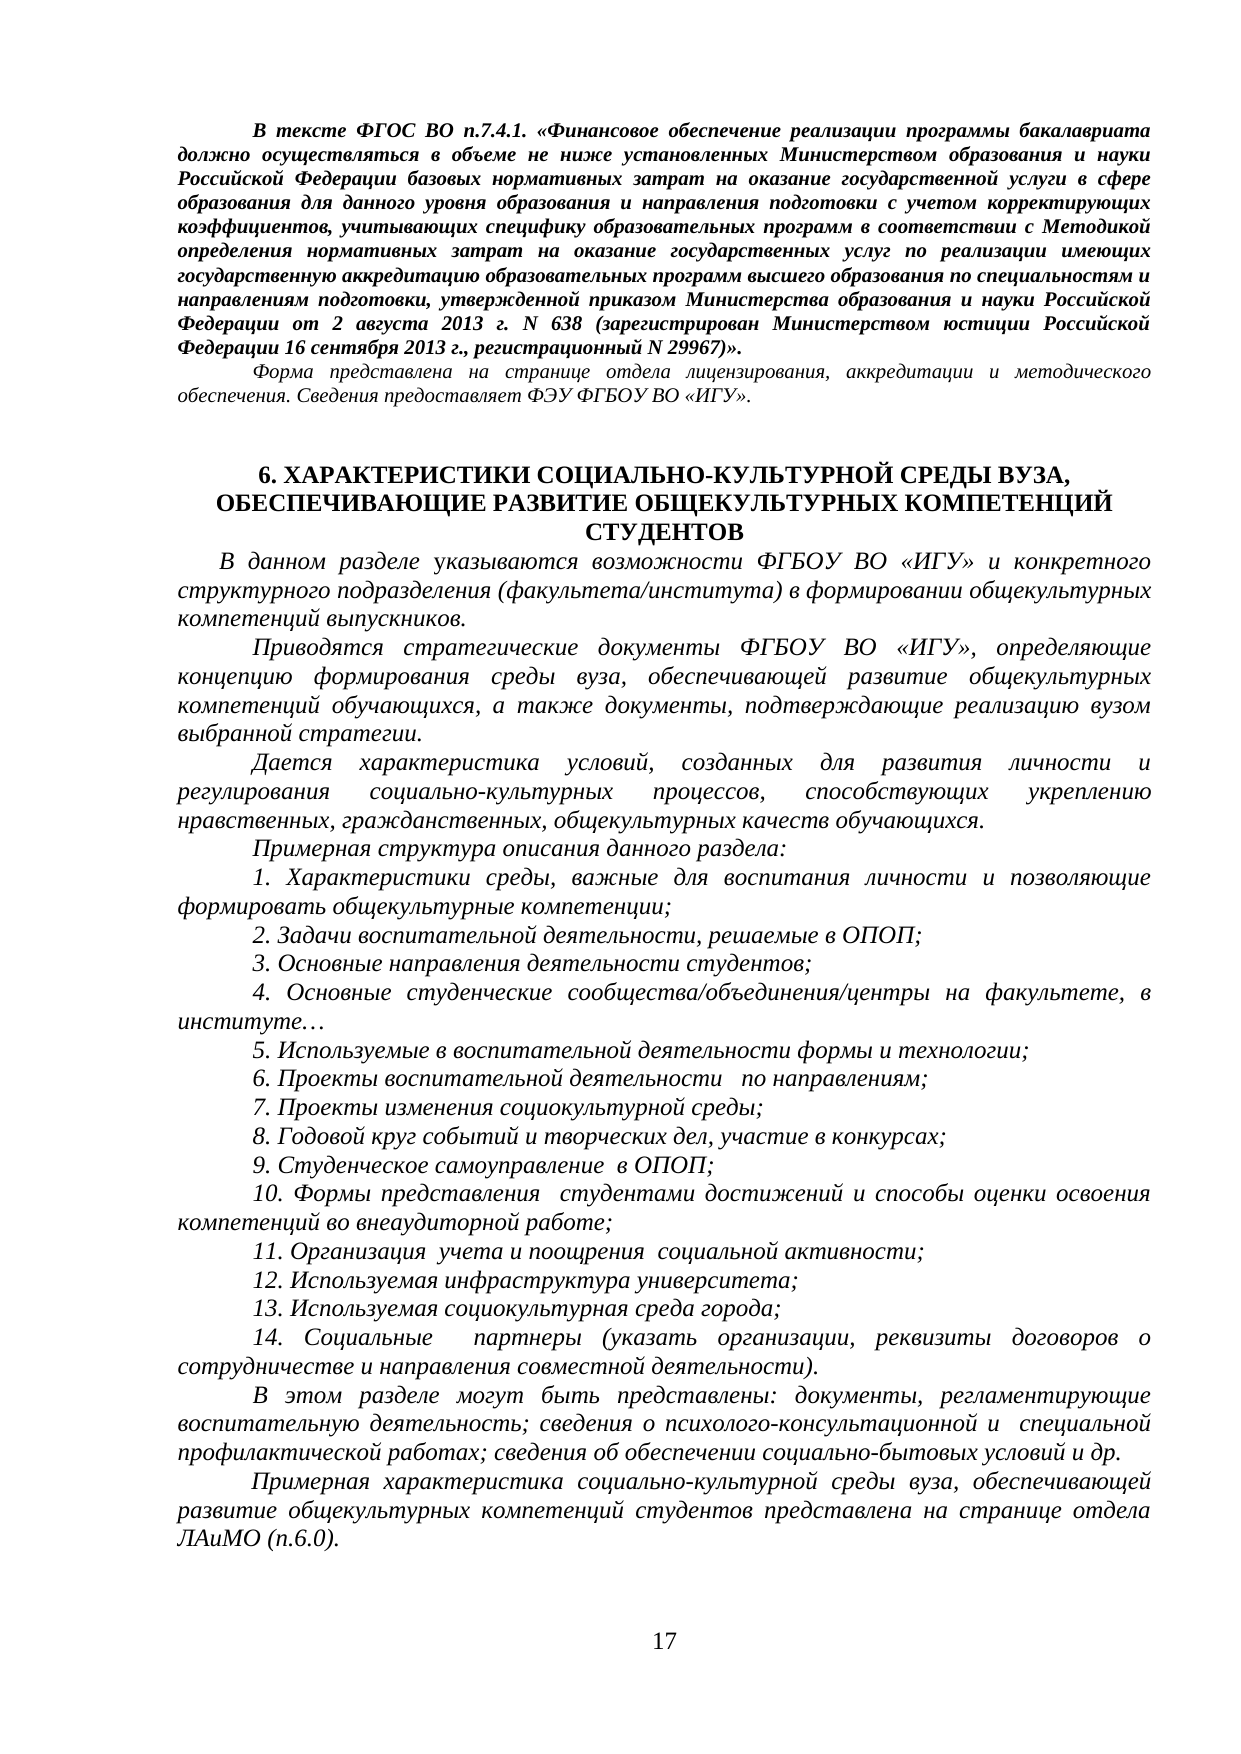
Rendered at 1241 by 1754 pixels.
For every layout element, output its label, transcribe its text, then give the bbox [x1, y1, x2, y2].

text Дается характеристика условий, созданных для развития личности и регулирования социально-культурных процессов, способствующих укреплению нравственных, гражданственных, общекультурных качеств обучающихся. [177, 747, 1152, 833]
text 11. Организация учета и поощрения социальной активности; [177, 1236, 1152, 1265]
text 4. Основные студенческие сообщества/объединения/центры на факультете, в институте… [177, 977, 1152, 1035]
text 1. Характеристики среды, важные для воспитания личности и позволяющие формировать общекультурные компетенции; [177, 862, 1152, 920]
text 12. Используемая инфраструктура университета; [177, 1265, 1152, 1293]
text 3. Основные направления деятельности студентов; [177, 948, 1152, 977]
text Приводятся стратегические документы ФГБОУ ВО «ИГУ», определяющие концепцию формирования среды вуза, обеспечивающей развитие общекультурных компетенций обучающихся, а также документы, подтверждающие реализацию вузом выбранной стратегии. [177, 632, 1152, 747]
text 7. Проекты изменения социокультурной среды; [177, 1092, 1152, 1121]
subtitle В тексте ФГОС ВО п.7.4.1. «Финансовое обеспечение реализации программы бакалавриата должно осуществляться в объеме не ниже установленных Министерством образования и науки Российской Федерации базовых нормативных затрат на оказание государственной услуги в сфере образования для данного уровня образования и направления подготовки с учетом корректирующих коэффициентов, учитывающих специфику образовательных программ в соответствии с Методикой определения нормативных затрат на оказание государственных услуг по реализации имеющих государственную аккредитацию образовательных программ высшего образования по специальностям и направлениям подготовки, утвержденной приказом Министерства образования и науки Российской Федерации от 2 августа 2013 г. N 638 (зарегистрирован Министерством юстиции Российской Федерации 16 сентября 2013 г., регистрационный N 29967)». [177, 118, 1152, 359]
text В этом разделе могут быть представлены: документы, регламентирующие воспитательную деятельность; сведения о психолого-консультационной и специальной профилактической работах; сведения об обеспечении социально-бытовых условий и др. [177, 1380, 1152, 1466]
subtitle Форма представлена на странице отдела лицензирования, аккредитации и методического обеспечения. Сведения предоставляет ФЭУ ФГБОУ ВО «ИГУ». [177, 359, 1152, 407]
text Примерная структура описания данного раздела: [177, 833, 1152, 862]
text 5. Используемые в воспитательной деятельности формы и технологии; [177, 1035, 1152, 1063]
text 8. Годовой круг событий и творческих дел, участие в конкурсах; [177, 1121, 1152, 1150]
text 9. Студенческое самоуправление в ОПОП; [177, 1150, 1152, 1178]
text 14. Социальные партнеры (указать организации, реквизиты договоров о сотрудничестве и направления совместной деятельности). [177, 1322, 1152, 1380]
text 13. Используемая социокультурная среда города; [177, 1293, 1152, 1322]
text 10. Формы представления студентами достижений и способы оценки освоения компетенций во внеаудиторной работе; [177, 1178, 1152, 1236]
text 2. Задачи воспитательной деятельности, решаемые в ОПОП; [177, 920, 1152, 948]
text В данном разделе указываются возможности ФГБОУ ВО «ИГУ» и конкретного структурного подразделения (факультета/института) в формировании общекультурных компетенций выпускников. [177, 546, 1152, 632]
list Примерная характеристика социально-культурной среды вуза, обеспечивающей развитие общекультурных компетенций студентов представлена на странице отдела ЛАиМО (п.6.0). [177, 1466, 1152, 1552]
text 6. ХАРАКТЕРИСТИКИ СОЦИАЛЬНО-КУЛЬТУРНОЙ СРЕДЫ ВУЗА, ОБЕСПЕЧИВАЮЩИЕ РАЗВИТИЕ ОБЩЕКУЛЬТУРНЫХ КОМПЕТЕНЦИЙ СТУДЕНТОВ [177, 460, 1152, 546]
text 6. Проекты воспитательной деятельности по направлениям; [177, 1063, 1152, 1092]
